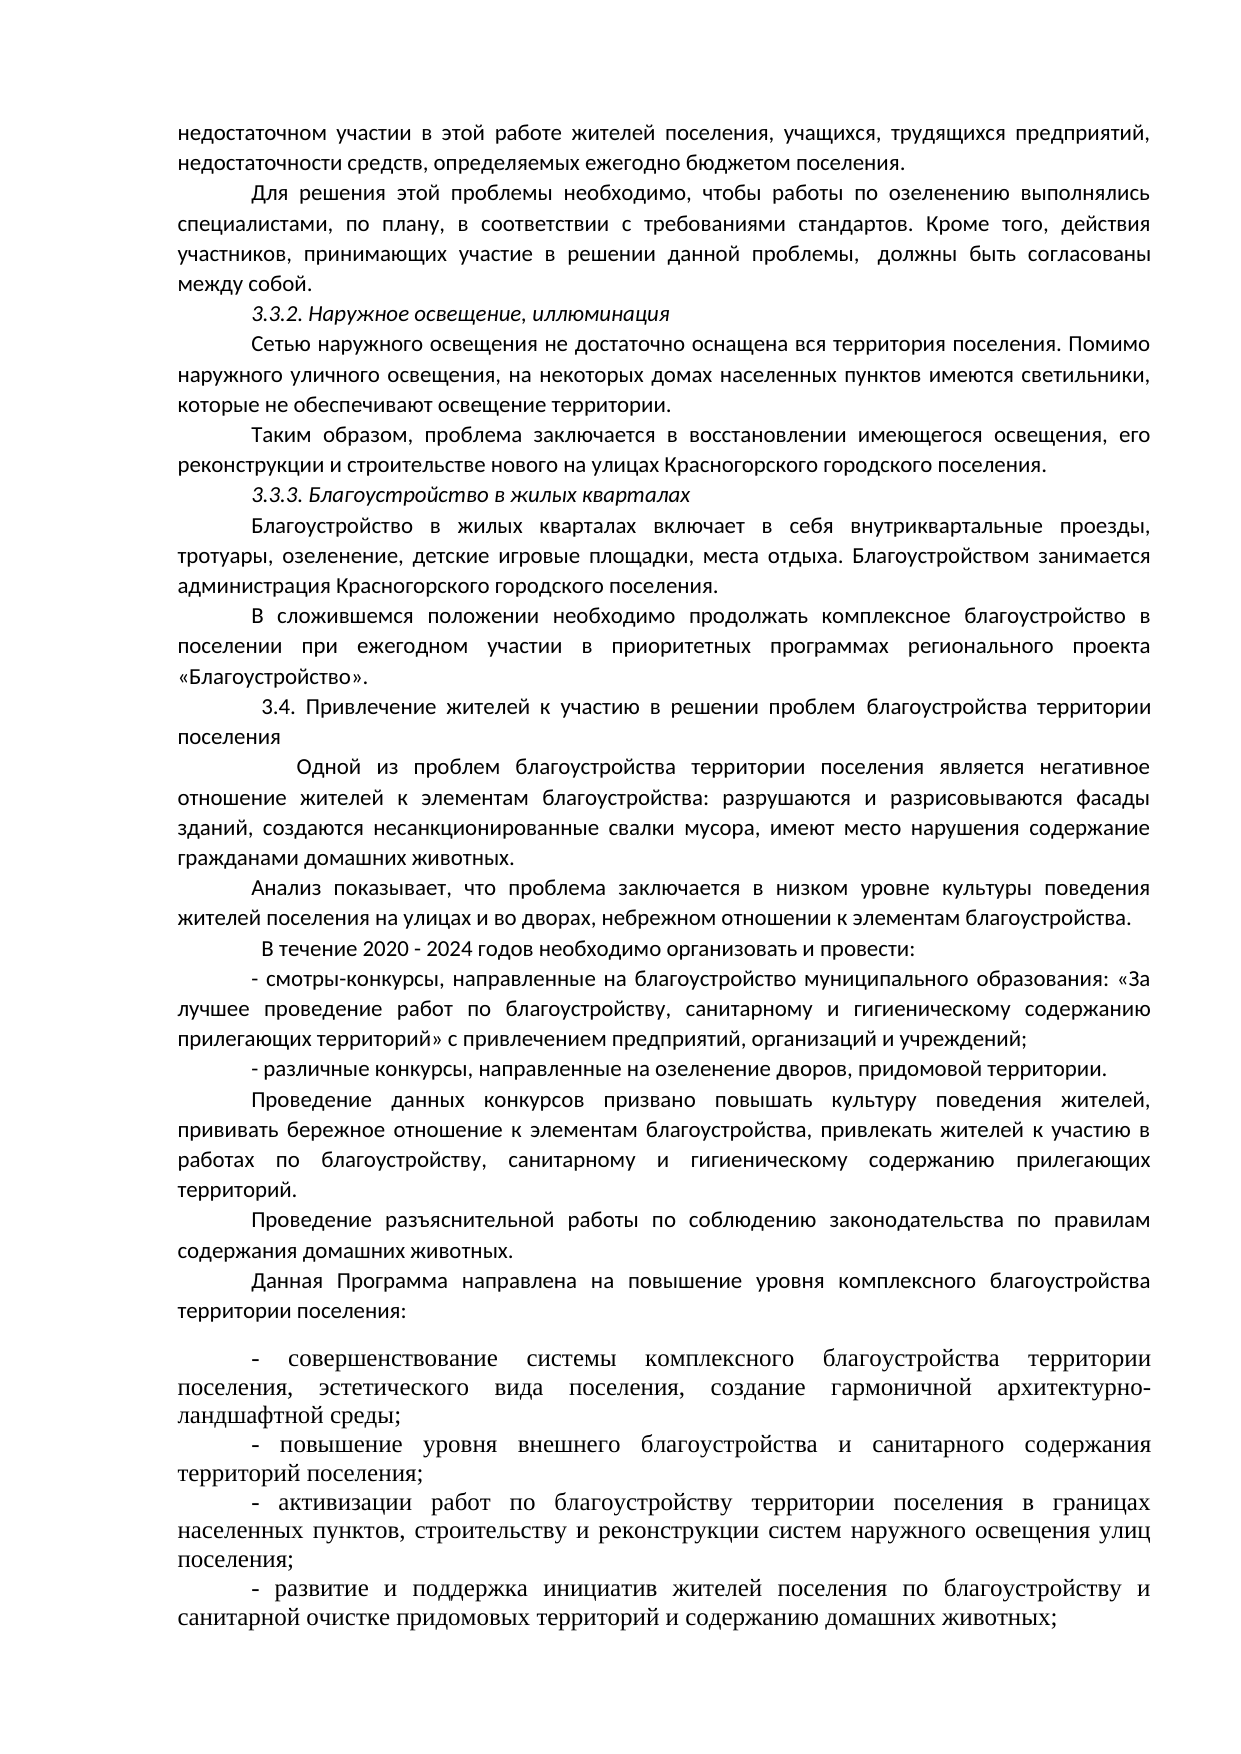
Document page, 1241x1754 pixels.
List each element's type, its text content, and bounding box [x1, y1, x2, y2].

text - повышение уровня внешнего благоустройства и санитарного содержания территорий поселения; [177, 1429, 1152, 1487]
text Для решения этой проблемы необходимо, чтобы работы по озеленению выполнялись специалистами, по плану, в соответствии с требованиями стандартов. Кроме того, действия участников, принимающих участие в решении данной проблемы, должны быть согласованы между собой. [177, 178, 1152, 297]
text Анализ показывает, что проблема заключается в низком уровне культуры поведения жителей поселения на улицах и во дворах, небрежном отношении к элементам благоустройства. [177, 873, 1152, 932]
text Благоустройство в жилых кварталах включает в себя внутриквартальные проезды, тротуары, озеленение, детские игровые площадки, места отдыха. Благоустройством занимается администрация Красногорского городского поселения. [177, 511, 1152, 599]
text Таким образом, проблема заключается в восстановлении имеющегося освещения, его реконструкции и строительстве нового на улицах Красногорского городского поселения. [177, 420, 1152, 478]
text В течение 2020 - 2024 годов необходимо организовать и провести: [177, 934, 1152, 962]
text - развитие и поддержка инициатив жителей поселения по благоустройству и санитарной очистке придомовых территорий и содержанию домашних животных; [177, 1573, 1152, 1631]
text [177, 118, 1152, 176]
text 3.3.3. Благоустройство в жилых кварталах [177, 481, 1152, 509]
text В сложившемся положении необходимо продолжать комплексное благоустройство в поселении при ежегодном участии в приоритетных программах регионального проекта «Благоустройство». [177, 601, 1152, 690]
text Одной из проблем благоустройства территории поселения является негативное отношение жителей к элементам благоустройства: разрушаются и разрисовываются фасады зданий, создаются несанкционированные свалки мусора, имеют место нарушения содержание гражданами домашних животных. [177, 752, 1152, 871]
text - активизации работ по благоустройству территории поселения в границах населенных пунктов, строительству и реконструкции систем наружного освещения улиц поселения; [177, 1487, 1152, 1573]
text - различные конкурсы, направленные на озеленение дворов, придомовой территории. [177, 1054, 1152, 1083]
text Проведение данных конкурсов призвано повышать культуру поведения жителей, прививать бережное отношение к элементам благоустройства, привлекать жителей к участию в работах по благоустройству, санитарному и гигиеническому содержанию прилегающих территорий. [177, 1085, 1152, 1203]
text 3.3.2. Наружное освещение, иллюминация [177, 299, 1152, 327]
text - смотры-конкурсы, направленные на благоустройство муниципального образования: «За лучшее проведение работ по благоустройству, санитарному и гигиеническому содержанию прилегающих территорий» с привлечением предприятий, организаций и учреждений; [177, 964, 1152, 1052]
text Данная Программа направлена на повышение уровня комплексного благоустройства территории поселения: [177, 1266, 1152, 1324]
text 3.4. Привлечение жителей к участию в решении проблем благоустройства территории поселения [177, 692, 1152, 750]
text - совершенствование системы комплексного благоустройства территории поселения, эстетического вида поселения, создание гармоничной архитектурно-ландшафтной среды; [177, 1343, 1152, 1429]
text Проведение разъяснительной работы по соблюдению законодательства по правилам содержания домашних животных. [177, 1206, 1152, 1264]
text Сетью наружного освещения не достаточно оснащена вся территория поселения. Помимо наружного уличного освещения, на некоторых домах населенных пунктов имеются светильники, которые не обеспечивают освещение территории. [177, 329, 1152, 418]
